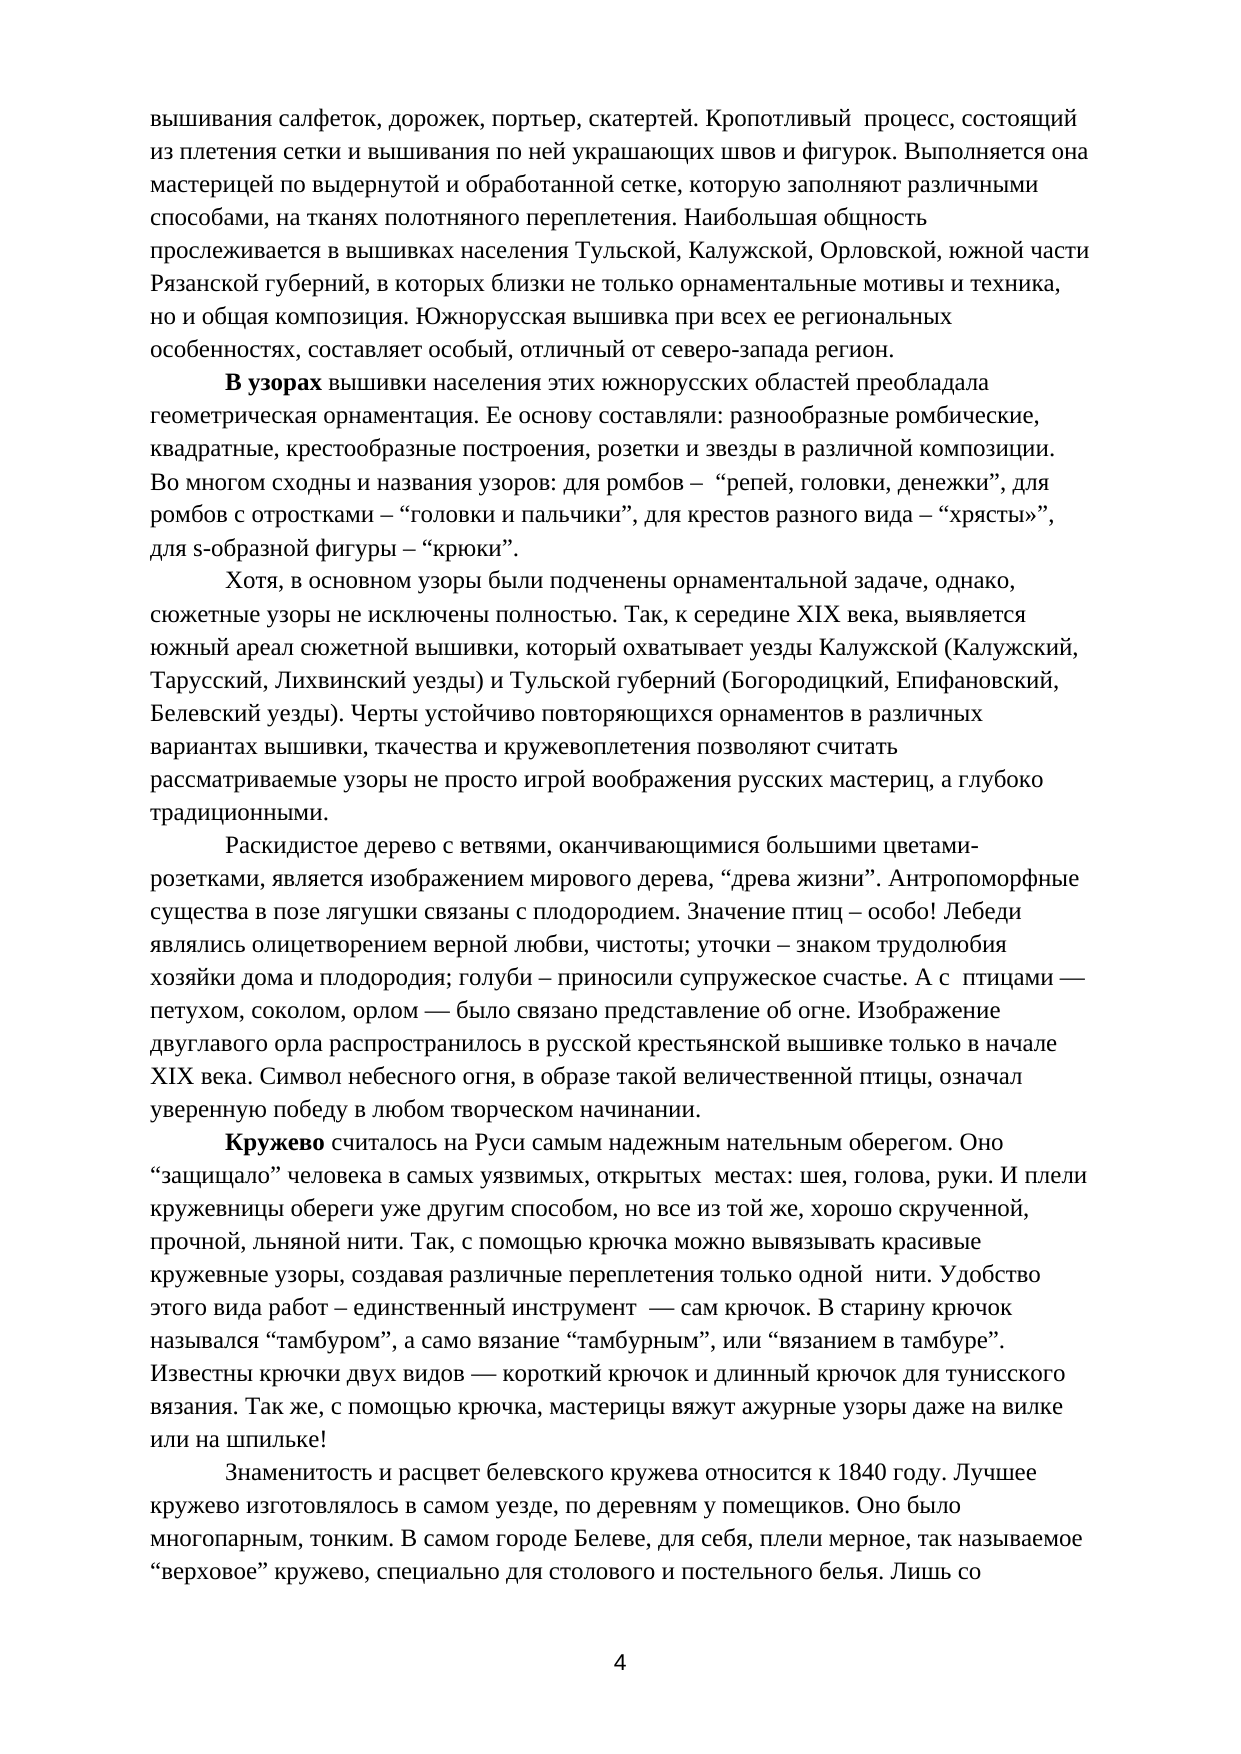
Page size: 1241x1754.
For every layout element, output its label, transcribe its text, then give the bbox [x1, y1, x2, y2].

text Кружево считалось на Руси самым надежным нательным оберегом. Оно “защищало” человека в самых уязвимых, открытых местах: шея, голова, руки. И плели кружевницы обереги уже другим способом, но все из той же, хорошо скрученной, прочной, льняной нити. Так, с помощью крючка можно вывязывать красивые кружевные узоры, создавая различные переплетения только одной нити. Удобство этого вида работ – единственный инструмент — сам крючок. В старину крючок назывался “тамбуром”, а само вязание “тамбурным”, или “вязанием в тамбуре”. [150, 1127, 1090, 1354]
text Раскидистое дерево с ветвями, оканчивающимися большими цветами-розетками, является изображением мирового дерева, “древа жизни”. Антропоморфные существа в позе лягушки связаны с плодородием. Значение птиц – особо! Лебеди являлись олицетворением верной любви, чистоты; уточки – знаком трудолюбия хозяйки дома и плодородия; голуби – приносили супружеское счастье. А с птицами — петухом, соколом, орлом — было связано представление об огне. Изображение двуглавого орла распространилось в русской крестьянской вышивке только в начале XIX века. Символ небесного огня, в образе такой величественной птицы, означал уверенную победу в любом творческом начинании. [150, 830, 1090, 1123]
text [150, 103, 1090, 363]
text В узорах вышивки населения этих южнорусских областей преобладала геометрическая орнаментация. Ее основу составляли: разнообразные ромбические, квадратные, крестообразные построения, розетки и звезды в различной композиции. Во многом сходны и названия узоров: для ромбов – “репей, головки, денежки”, для ромбов с отростками – “головки и пальчики”, для крестов разного вида – “хрясты»”, для s-образной фигуры – “крюки”. [150, 367, 1090, 561]
text Хотя, в основном узоры были подченены орнаментальной задаче, однако, сюжетные узоры не исключены полностью. Так, к середине XIX века, выявляется южный ареал сюжетной вышивки, который охватывает уезды Калужской (Калужский, Тарусский, Лихвинский уезды) и Тульской губерний (Богородицкий, Епифановский, Белевский уезды). Черты устойчиво повторяющихся орнаментов в различных вариантах вышивки, ткачества и кружевоплетения позволяют считать рассматриваемые узоры не просто игрой воображения русских мастериц, а глубоко традиционными. [150, 566, 1090, 826]
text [150, 1457, 1090, 1585]
text Известны крючки двух видов — короткий крючок и длинный крючок для тунисского вязания. Так же, с помощью крючка, мастерицы вяжут ажурные узоры даже на вилке или на шпильке! [150, 1358, 1090, 1453]
